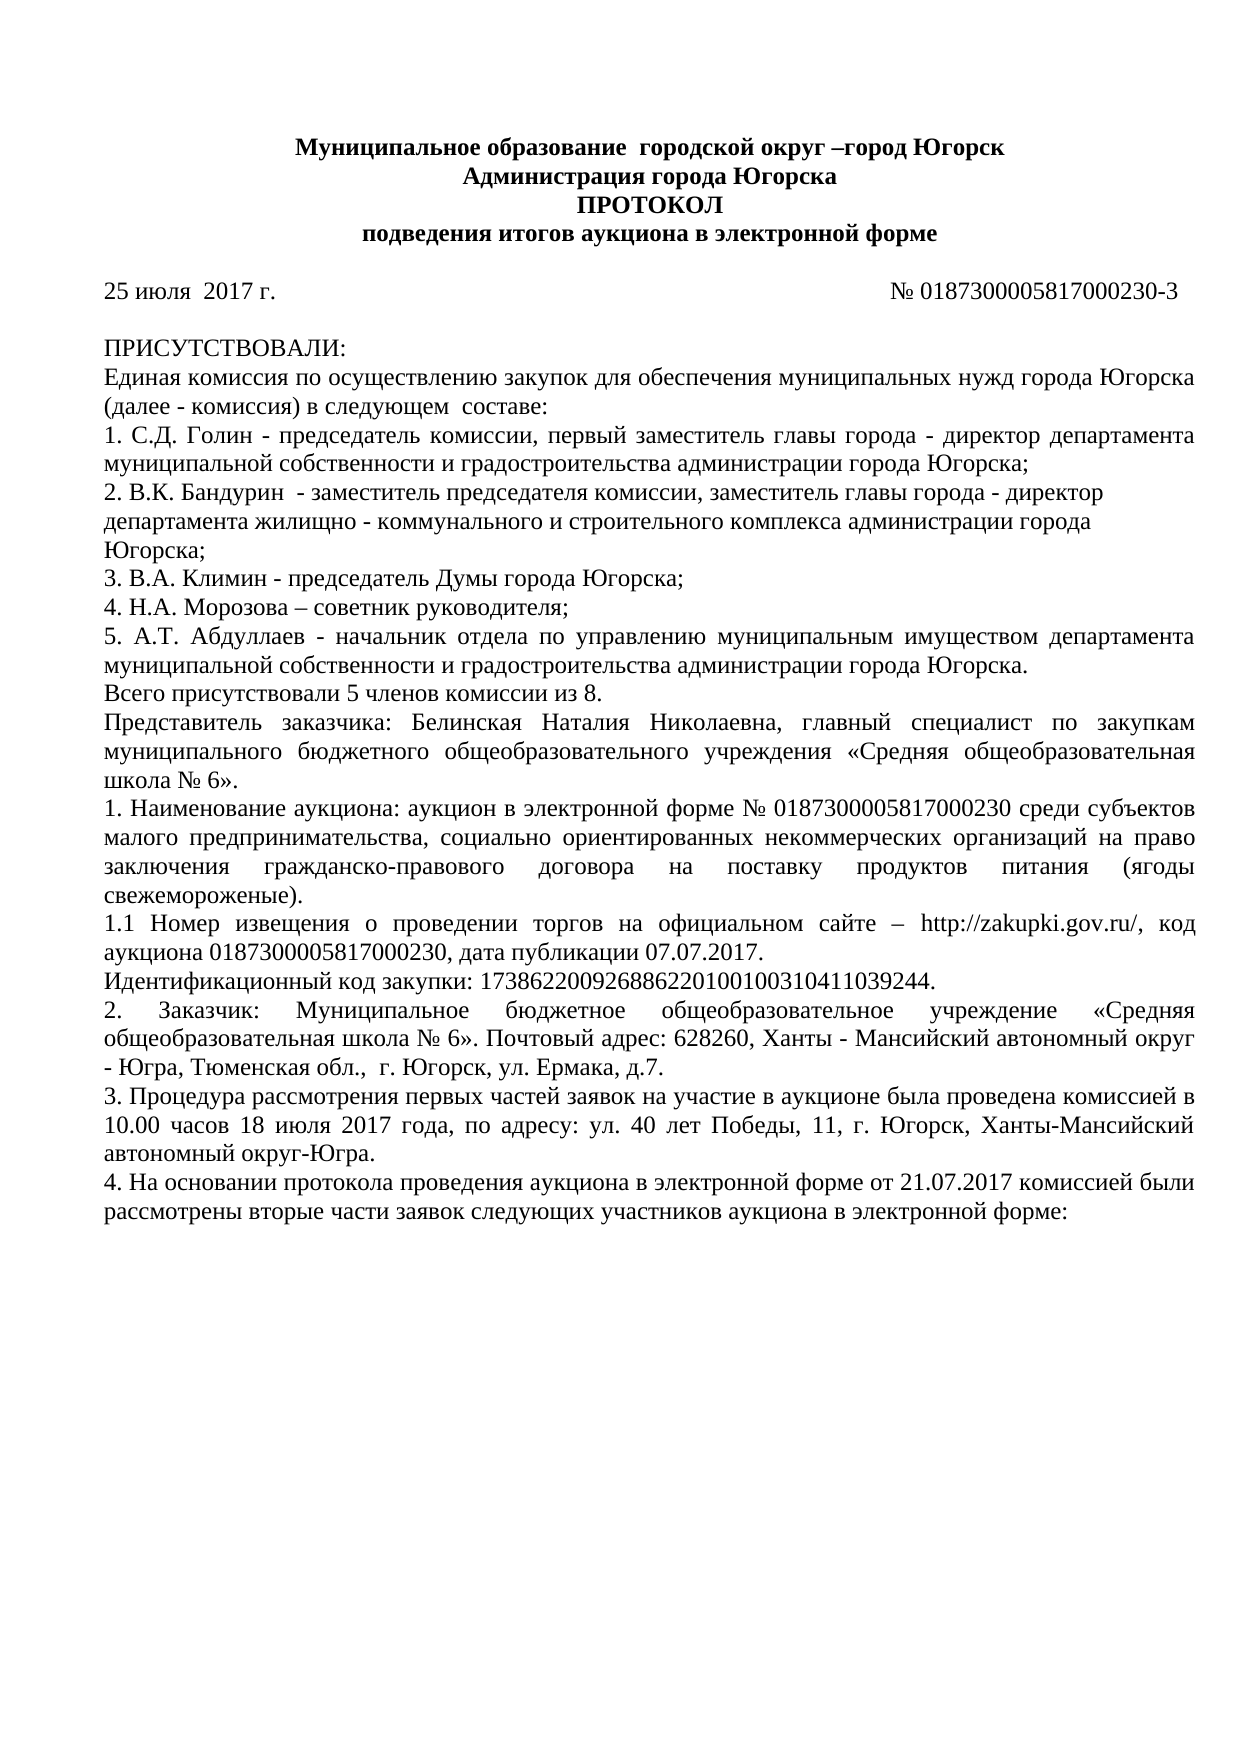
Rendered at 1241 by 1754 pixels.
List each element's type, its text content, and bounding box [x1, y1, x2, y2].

text Муниципальное образование городской округ –город Югорск [103, 132, 1196, 161]
text ПРОТОКОЛ [103, 190, 1196, 218]
text Всего присутствовали 5 членов комиссии из 8. [103, 678, 1196, 707]
list 1. С.Д. Голин - председатель комиссии, первый заместитель главы города - директор департамента муниципальной собственности и градостроительства администрации города Югорска; [103, 420, 1196, 477]
text Администрация города Югорска [103, 161, 1196, 190]
list Единая комиссия по осуществлению закупок для обеспечения муниципальных нужд города Югорска (далее - комиссия) в следующем составе: [103, 362, 1196, 420]
text Представитель заказчика: Белинская Наталия Николаевна, главный специалист по закупкам муниципального бюджетного общеобразовательного учреждения «Средняя общеобразовательная школа № 6». [103, 707, 1196, 793]
text 4. На основании протокола проведения аукциона в электронной форме от 21.07.2017 комиссией были рассмотрены вторые части заявок следующих участников аукциона в электронной форме: [103, 1167, 1196, 1225]
text подведения итогов аукциона в электронной форме [103, 218, 1196, 247]
text 25 июля 2017 г. № 0187300005817000230-3 [103, 276, 1196, 305]
text 2. Заказчик: Муниципальное бюджетное общеобразовательное учреждение «Средняя общеобразовательная школа № 6». Почтовый адрес: 628260, Ханты - Мансийский автономный округ - Югра, Тюменская обл., г. Югорск, ул. Ермака, д.7. [103, 995, 1196, 1081]
text Идентификационный код закупки: 173862200926886220100100310411039244. [103, 966, 1196, 995]
text 1. Наименование аукциона: аукцион в электронной форме № 0187300005817000230 среди субъектов малого предпринимательства, социально ориентированных некоммерческих организаций на право заключения гражданско-правового договора на поставку продуктов питания (ягоды свежемороженые). [103, 793, 1196, 908]
list 5. А.Т. Абдуллаев - начальник отдела по управлению муниципальным имуществом департамента муниципальной собственности и градостроительства администрации города Югорска. [103, 621, 1196, 678]
text 2. В.К. Бандурин - заместитель председателя комиссии, заместитель главы города - директор департамента жилищно - коммунального и строительного комплекса администрации города Югорска; [103, 477, 1196, 563]
text 3. Процедура рассмотрения первых частей заявок на участие в аукционе была проведена комиссией в 10.00 часов 18 июля 2017 года, по адресу: ул. 40 лет Победы, 11, г. Югорск, Ханты-Мансийский автономный округ-Югра. [103, 1081, 1196, 1167]
list ПРИСУТСТВОВАЛИ: [103, 333, 1196, 362]
list 4. Н.А. Морозова – советник руководителя; [103, 592, 1196, 621]
list 3. В.А. Климин - председатель Думы города Югорска; [103, 563, 1196, 592]
text 1.1 Номер извещения о проведении торгов на официальном сайте – http://zakupki.gov.ru/, код аукциона 0187300005817000230, дата публикации 07.07.2017. [103, 908, 1196, 966]
